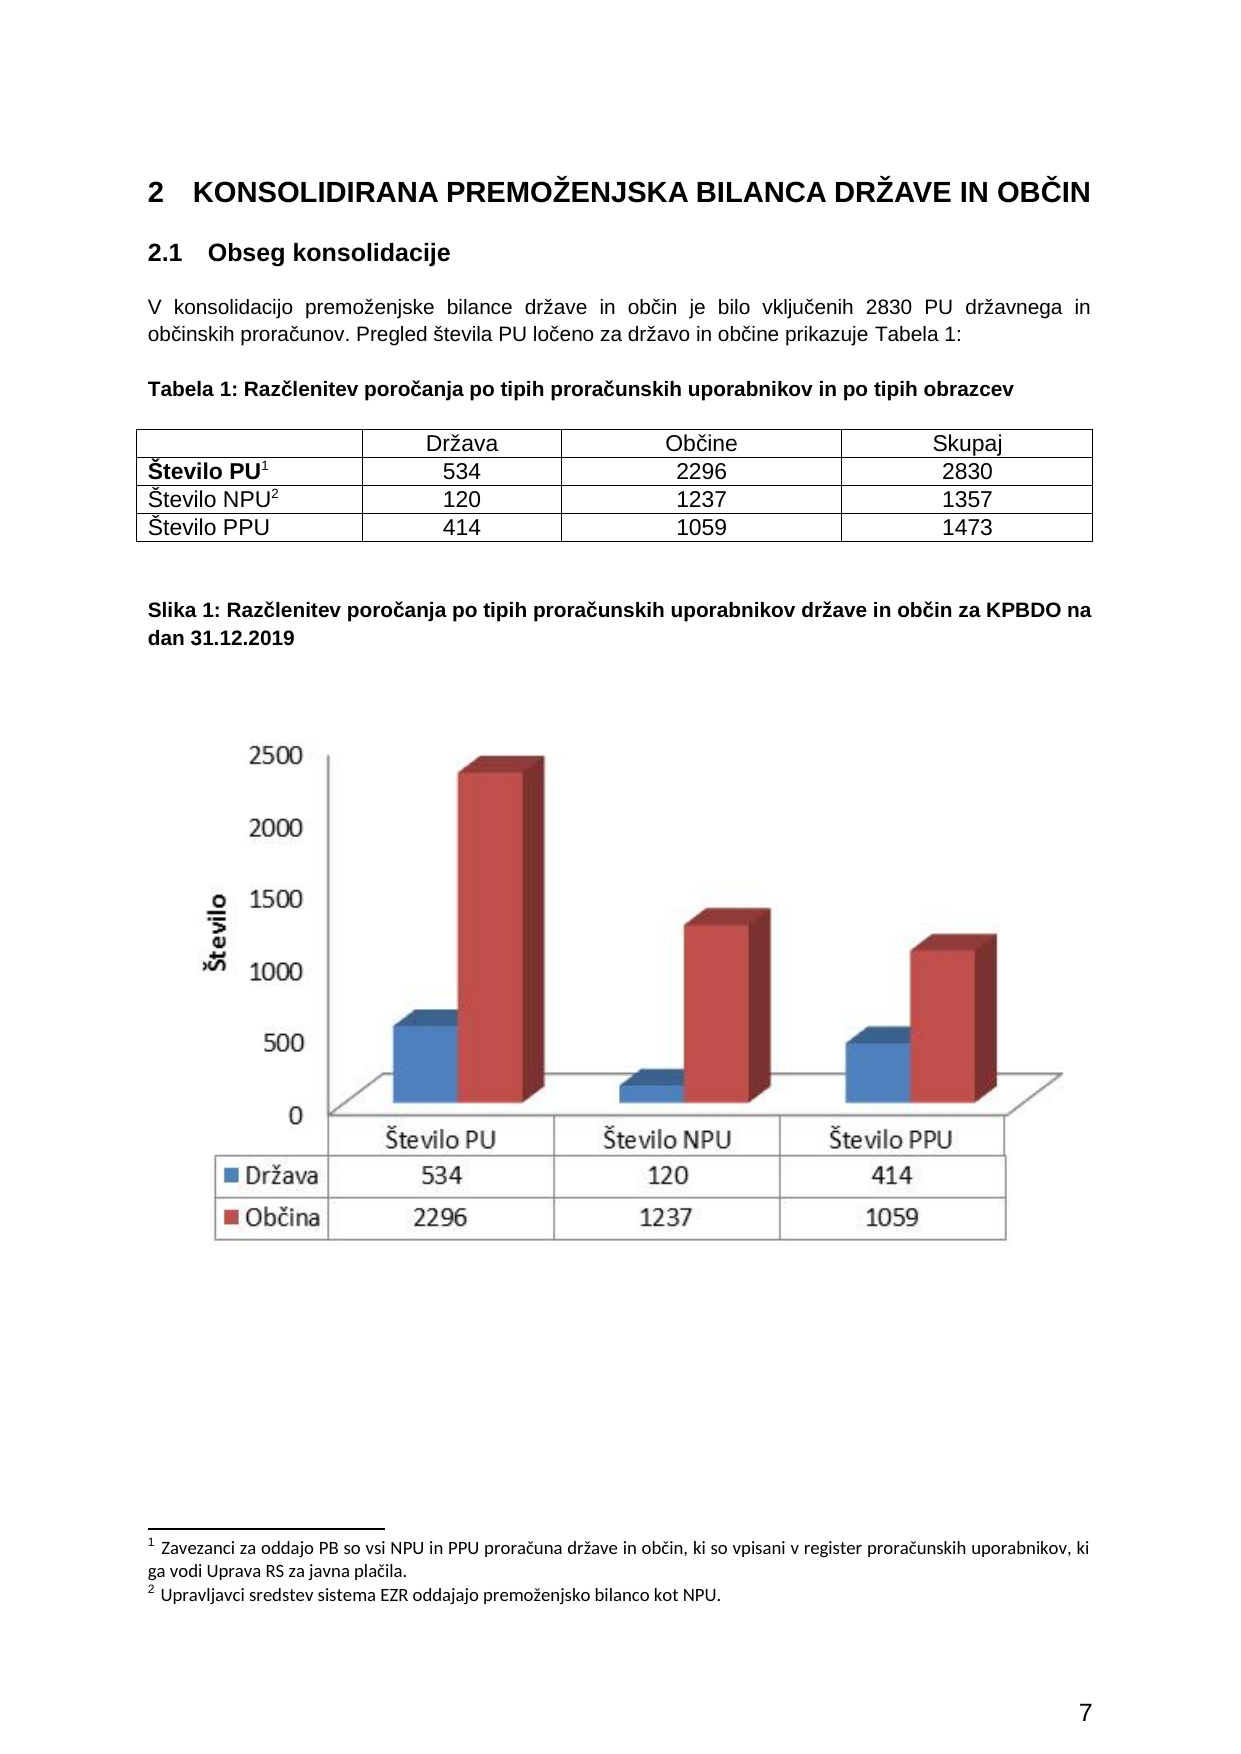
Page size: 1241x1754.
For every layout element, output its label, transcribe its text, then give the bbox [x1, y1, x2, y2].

table_cell 120 [363, 486, 561, 513]
table_cell 1357 [842, 486, 1092, 513]
table_cell Število PU [137, 458, 362, 485]
table_header Občine [562, 430, 841, 457]
text Slika 1: Razčlenitev poročanja po tipih proračunskih uporabnikov države in občin za KPBDO na dan 31.12.2019 [148, 596, 1092, 650]
table_cell 1237 [562, 486, 841, 513]
text V konsolidacijo premoženjske bilance države in občin je bilo vključenih 2830 PU državnega in občinskih proračunov. Pregled števila PU ločeno za državo in občine prikazuje Tabela 1: [148, 293, 1092, 347]
picture [147, 677, 1115, 1257]
table_cell 1473 [842, 514, 1092, 541]
table_cell Število NPU [137, 486, 362, 513]
table_header Država [363, 430, 561, 457]
table_header [137, 430, 362, 457]
table_cell 1059 [562, 514, 841, 541]
text Tabela 1: Razčlenitev poročanja po tipih proračunskih uporabnikov in po tipih obrazcev [148, 374, 1092, 401]
table_cell 534 [363, 458, 561, 485]
subtitle KONSOLIDIRANA PREMOŽENJSKA BILANCA DRŽAVE IN OBČIN [148, 175, 1092, 208]
table_cell Število PPU [137, 514, 362, 541]
table_cell 2296 [562, 458, 841, 485]
table_header Skupaj [842, 430, 1092, 457]
subtitle Obseg konsolidacije [148, 237, 1092, 266]
table_cell 2830 [842, 458, 1092, 485]
table_cell 414 [363, 514, 561, 541]
